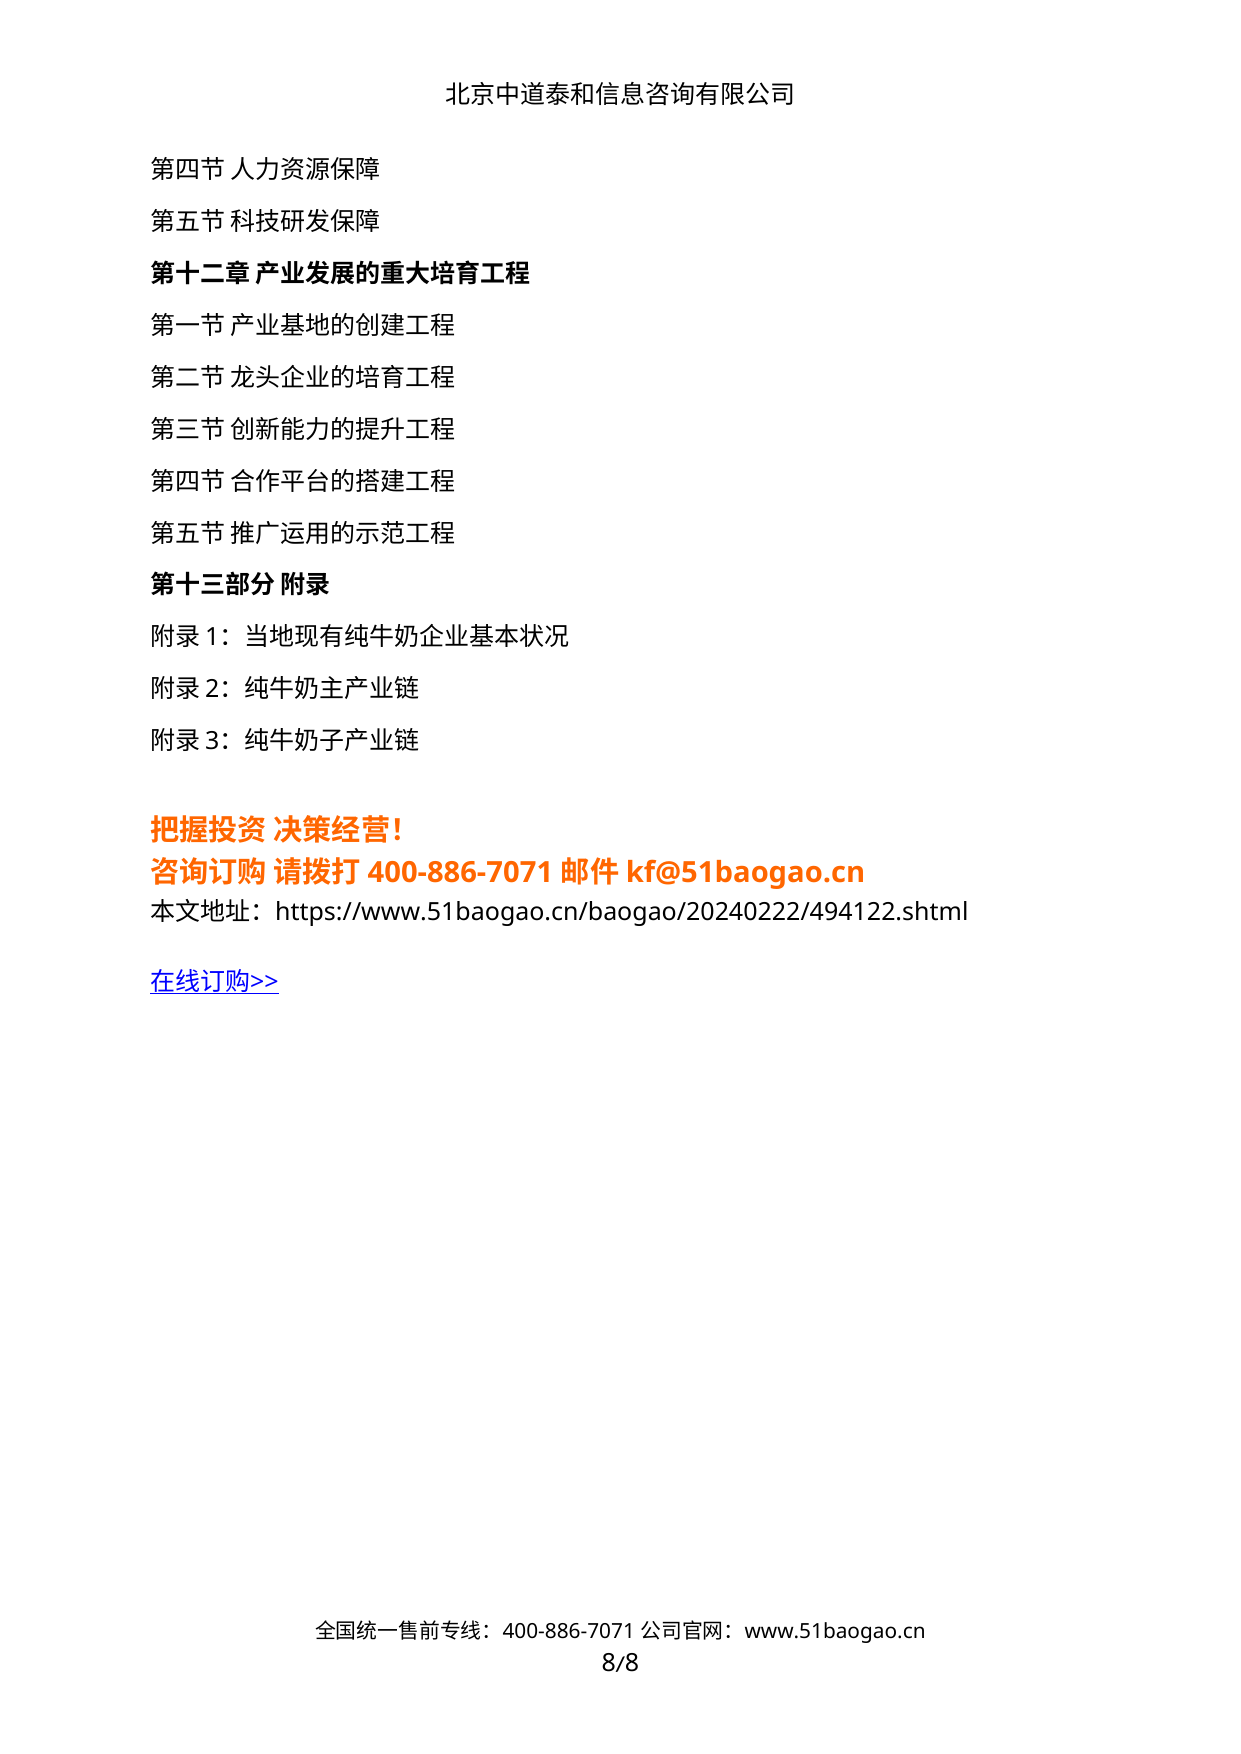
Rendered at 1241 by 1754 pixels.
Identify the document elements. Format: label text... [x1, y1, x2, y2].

text 附录2：纯牛奶主产业链 [150, 669, 1090, 705]
text 第十三部分 附录 [150, 565, 1090, 601]
text 在线订购>> [150, 927, 1090, 998]
text 第三节 创新能力的提升工程 [150, 409, 1090, 446]
text 第五节 推广运用的示范工程 [150, 513, 1090, 549]
text 附录3：纯牛奶子产业链 [150, 721, 1090, 757]
text 第十二章 产业发展的重大培育工程 [150, 254, 1090, 290]
text 第四节 人力资源保障 [150, 150, 1090, 186]
text 第二节 龙头企业的培育工程 [150, 357, 1090, 394]
text 第四节 合作平台的搭建工程 [150, 461, 1090, 497]
text 第一节 产业基地的创建工程 [150, 306, 1090, 342]
text 附录1：当地现有纯牛奶企业基本状况 [150, 617, 1090, 653]
text 把握投资 决策经营！咨询订购 请拨打 400-886-7071 邮件 kf@51baogao.cn本文地址：https://www.51baogao.cn/baogao/20240222/494122.shtml [150, 772, 1090, 927]
text 第五节 科技研发保障 [150, 202, 1090, 238]
